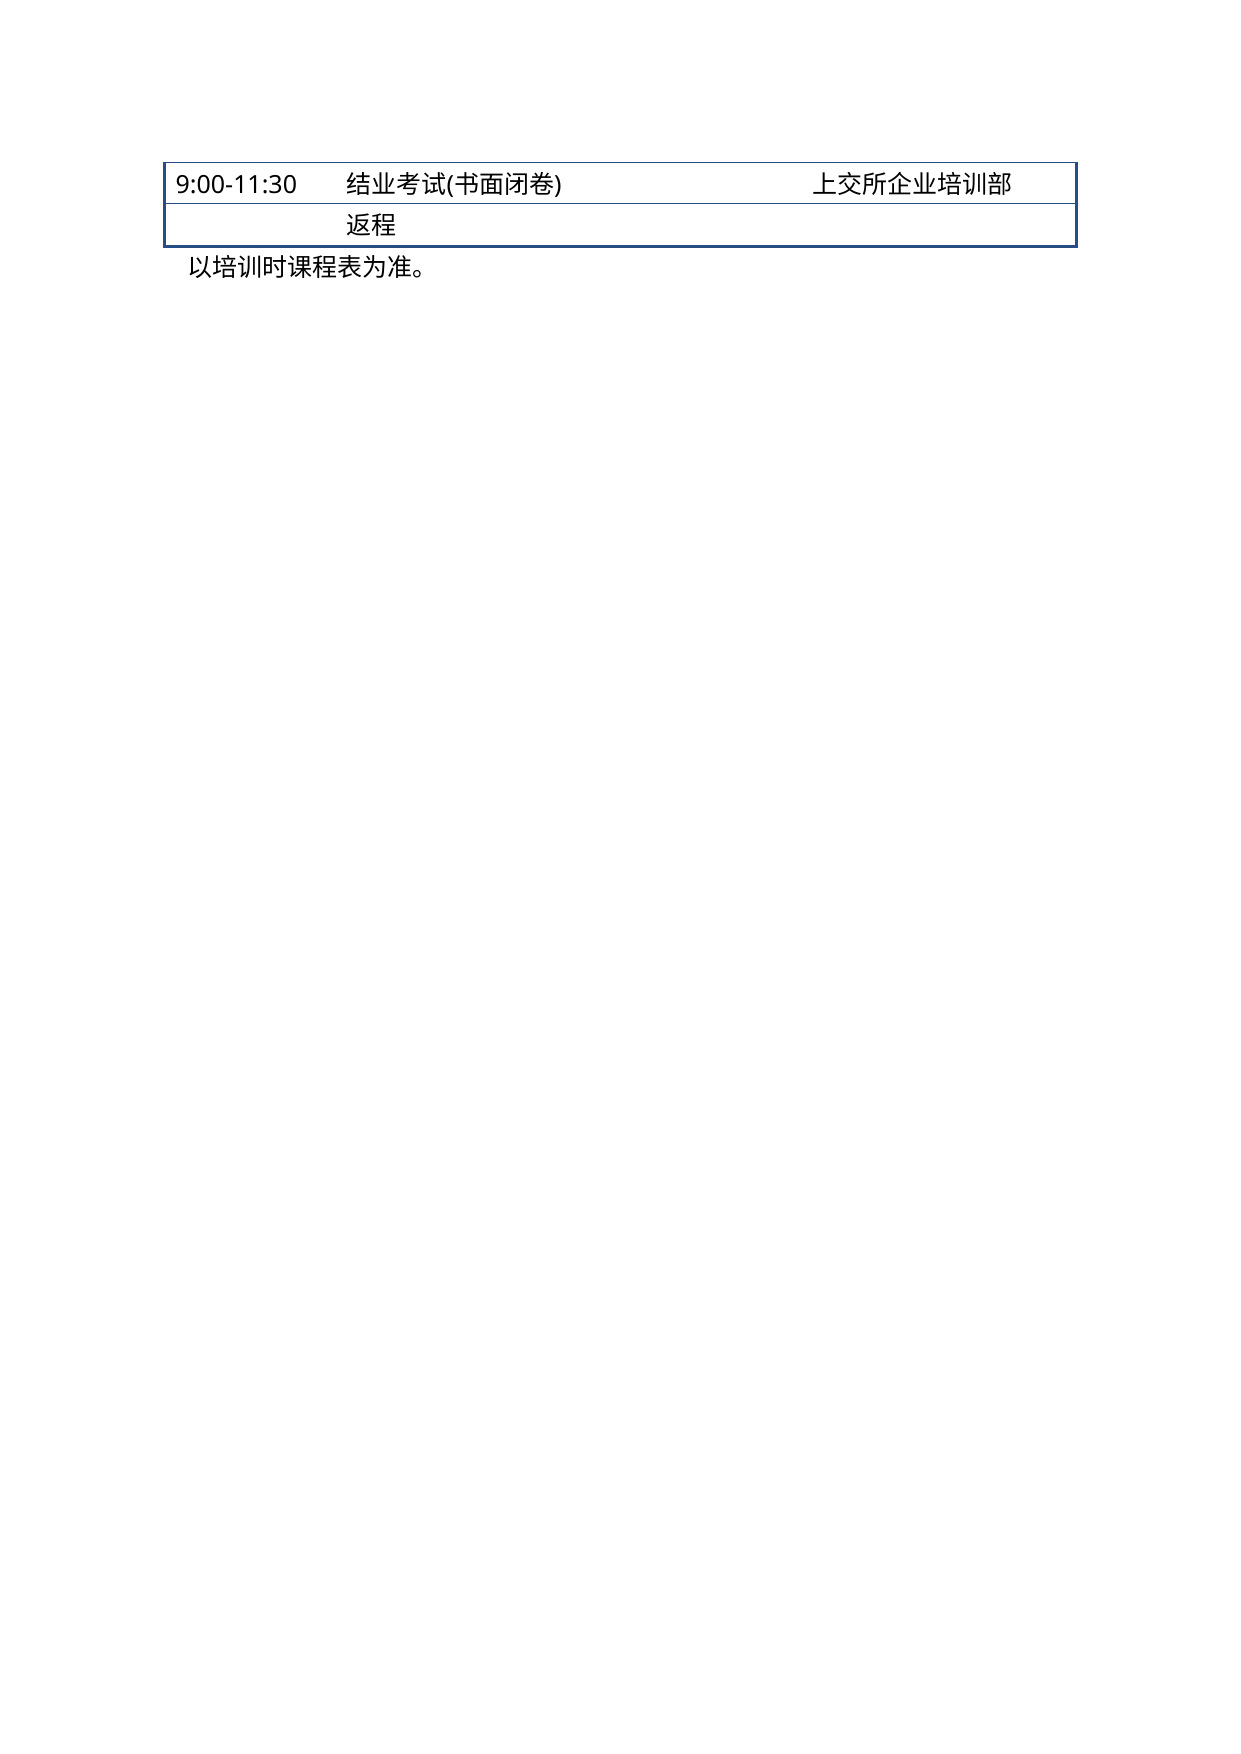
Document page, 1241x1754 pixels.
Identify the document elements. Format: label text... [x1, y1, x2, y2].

table_cell [166, 204, 335, 245]
table_cell 返程 [335, 204, 748, 245]
text 以培训时课程表为准。 [187, 248, 1053, 284]
table_cell [748, 204, 1075, 245]
table_cell 9:00-11:30 [166, 163, 335, 203]
table_cell 结业考试(书面闭卷) [335, 163, 748, 203]
table_cell 上交所企业培训部 [748, 163, 1075, 203]
